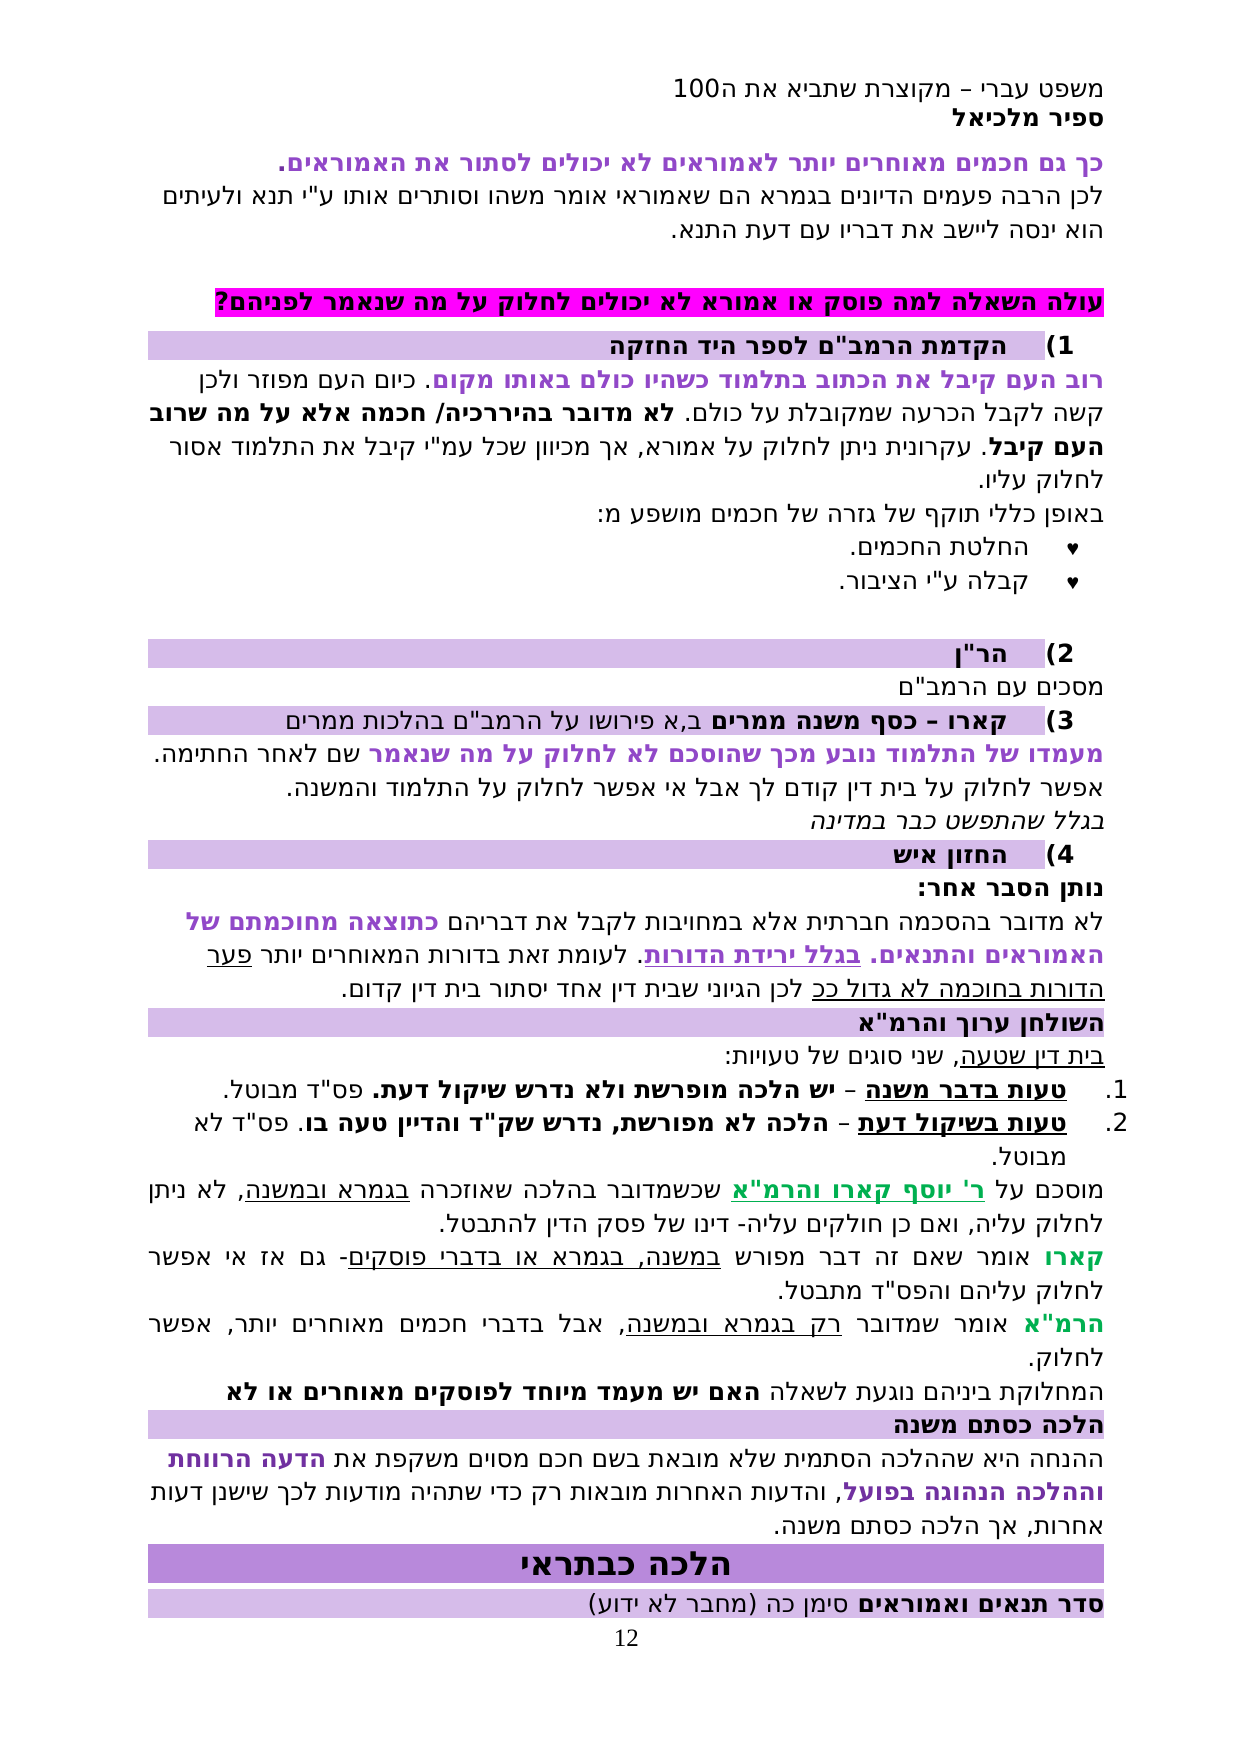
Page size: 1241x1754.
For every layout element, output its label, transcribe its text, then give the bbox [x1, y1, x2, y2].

text עולה השאלה למה פוסק או אמורא לא יכולים לחלוק על מה שנאמר לפניהם? [148, 287, 1104, 317]
list הר"ן [148, 639, 1045, 668]
text מעמדו של התלמוד נובע מכך שהוסכם לא לחלוק על מה שנאמר שם לאחר החתימה. [148, 739, 1104, 768]
list מסכים עם הרמב"ם [148, 672, 1104, 701]
text קארו אומר שאם זה דבר מפורש במשנה, בגמרא או בדברי פוסקים- גם אז אי אפשר לחלוק עליהם והפס"ד מתבטל. [148, 1242, 1104, 1305]
text בית דין שטעה, שני סוגים של טעויות: [148, 1041, 1104, 1070]
text אפשר לחלוק על בית דין קודם לך אבל אי אפשר לחלוק על התלמוד והמשנה. [148, 773, 1104, 802]
text בגלל שהתפשט כבר במדינה [148, 806, 1104, 836]
text ההנחה היא שההלכה הסתמית שלא מובאת בשם חכם מסוים משקפת את הדעה הרווחת וההלכה הנהוגה בפועל, והדעות האחרות מובאות רק כדי שתהיה מודעות לכך שישנן דעות אחרות, אך הלכה כסתם משנה. [148, 1444, 1104, 1540]
text הלכה כסתם משנה [148, 1410, 1104, 1439]
text המחלוקת ביניהם נוגעת לשאלה האם יש מעמד מיוחד לפוסקים מאוחרים או לא [148, 1377, 1104, 1406]
list טעות בדבר משנה – יש הלכה מופרשת ולא נדרש שיקול דעת. פס"ד מבוטל. [148, 1075, 1104, 1104]
text הלכה כבתראי [148, 1544, 1104, 1583]
list הקדמת הרמב"ם לספר היד החזקה [148, 331, 1045, 360]
text הרמ"א אומר שמדובר רק בגמרא ובמשנה, אבל בדברי חכמים מאוחרים יותר, אפשר לחלוק. [148, 1309, 1104, 1372]
text מוסכם על ר' יוסף קארו והרמ"א שכשמדובר בהלכה שאוזכרה בגמרא ובמשנה, לא ניתן לחלוק עליה, ואם כן חולקים עליה- דינו של פסק הדין להתבטל. [148, 1175, 1104, 1238]
text השולחן ערוך והרמ"א [148, 1008, 1104, 1037]
text סדר תנאים ואמוראים סימן כה (מחבר לא ידוע) [148, 1589, 1104, 1618]
list טעות בשיקול דעת – הלכה לא מפורשת, נדרש שק"ד והדיין טעה בו. פס"ד לא מבוטל. [148, 1108, 1104, 1171]
list החזון איש [148, 840, 1045, 869]
text לכן הרבה פעמים הדיונים בגמרא הם שאמוראי אומר משהו וסותרים אותו ע"י תנא ולעיתים הוא ינסה ליישב את דבריו עם דעת התנא. [148, 181, 1104, 244]
list קבלה ע"י הציבור. [148, 566, 1067, 595]
text נותן הסבר אחר: [148, 873, 1104, 903]
list קארו – כסף משנה ממרים ב,א פירושו על הרמב"ם בהלכות ממרים [148, 706, 1045, 735]
list החלטת החכמים. [148, 532, 1067, 562]
text רוב העם קיבל את הכתוב בתלמוד כשהיו כולם באותו מקום. כיום העם מפוזר ולכן קשה לקבל הכרעה שמקובלת על כולם. לא מדובר בהיררכיה/ חכמה אלא על מה שרוב העם קיבל. עקרונית ניתן לחלוק על אמורא, אך מכיוון שכל עמ"י קיבל את התלמוד אסור לחלוק עליו. [148, 365, 1104, 494]
text באופן כללי תוקף של גזרה של חכמים מושפע מ: [148, 499, 1104, 528]
text לא מדובר בהסכמה חברתית אלא במחויבות לקבל את דבריהם כתוצאה מחוכמתם של האמוראים והתנאים. בגלל ירידת הדורות. לעומת זאת בדורות המאוחרים יותר פער הדורות בחוכמה לא גדול ככ לכן הגיוני שבית דין אחד יסתור בית דין קדום. [148, 907, 1104, 1003]
text כך גם חכמים מאוחרים יותר לאמוראים לא יכולים לסתור את האמוראים. [148, 148, 1104, 177]
